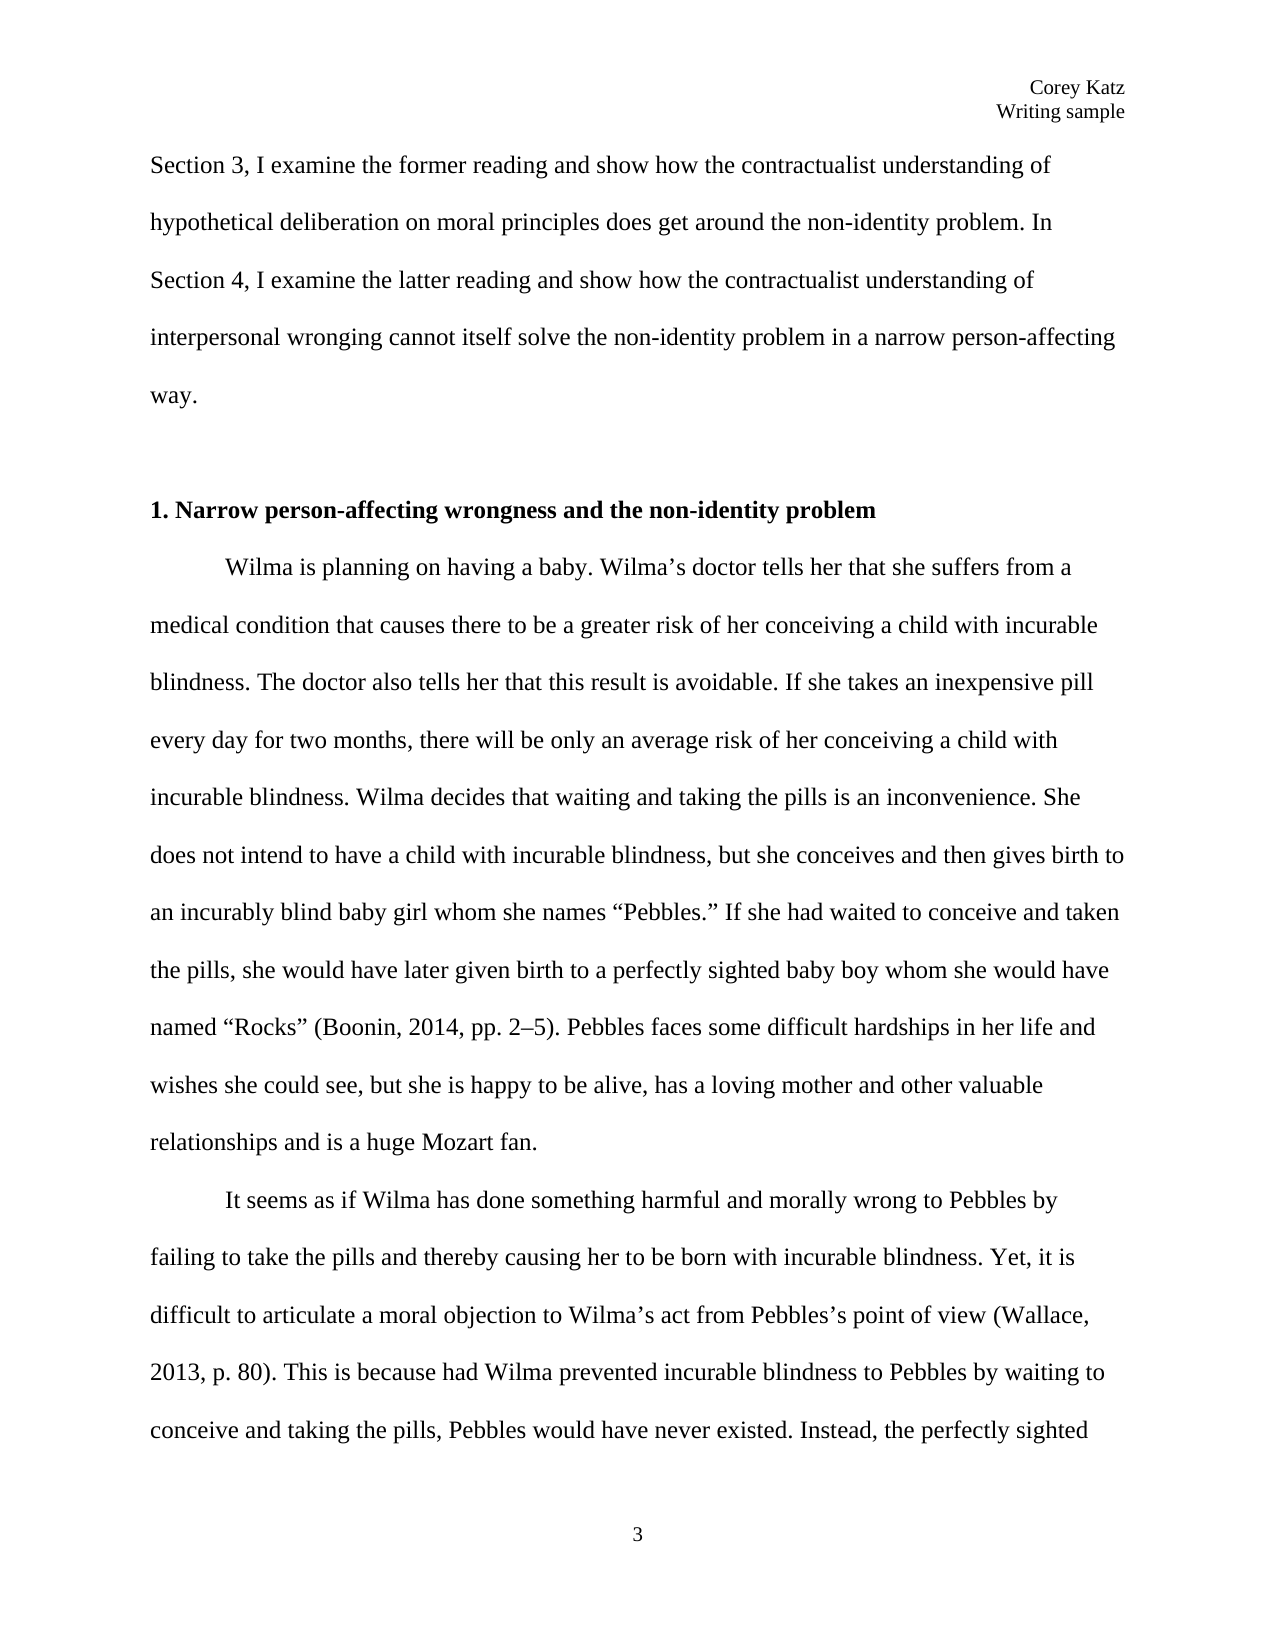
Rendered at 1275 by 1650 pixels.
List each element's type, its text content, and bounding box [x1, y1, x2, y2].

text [150, 150, 1125, 409]
text 1. Narrow person-affecting wrongness and the non-identity problem [150, 495, 1125, 524]
text Wilma is planning on having a baby. Wilma’s doctor tells her that she suffers from a medical condition that causes there to be a greater risk of her conceiving a child with incurable blindness. The doctor also tells her that this result is avoidable. If she takes an inexpensive pill every day for two months, there will be only an average risk of her conceiving a child with incurable blindness. Wilma decides that waiting and taking the pills is an inconvenience. She does not intend to have a child with incurable blindness, but she conceives and then gives birth to an incurably blind baby girl whom she names “Pebbles.” If she had waited to conceive and taken the pills, she would have later given birth to a perfectly sighted baby boy whom she would have named “Rocks” (Boonin, 2014, pp. 2–5). Pebbles faces some difficult hardships in her life and wishes she could see, but she is happy to be alive, has a loving mother and other valuable relationships and is a huge Mozart fan. [150, 552, 1125, 1156]
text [150, 1185, 1125, 1444]
